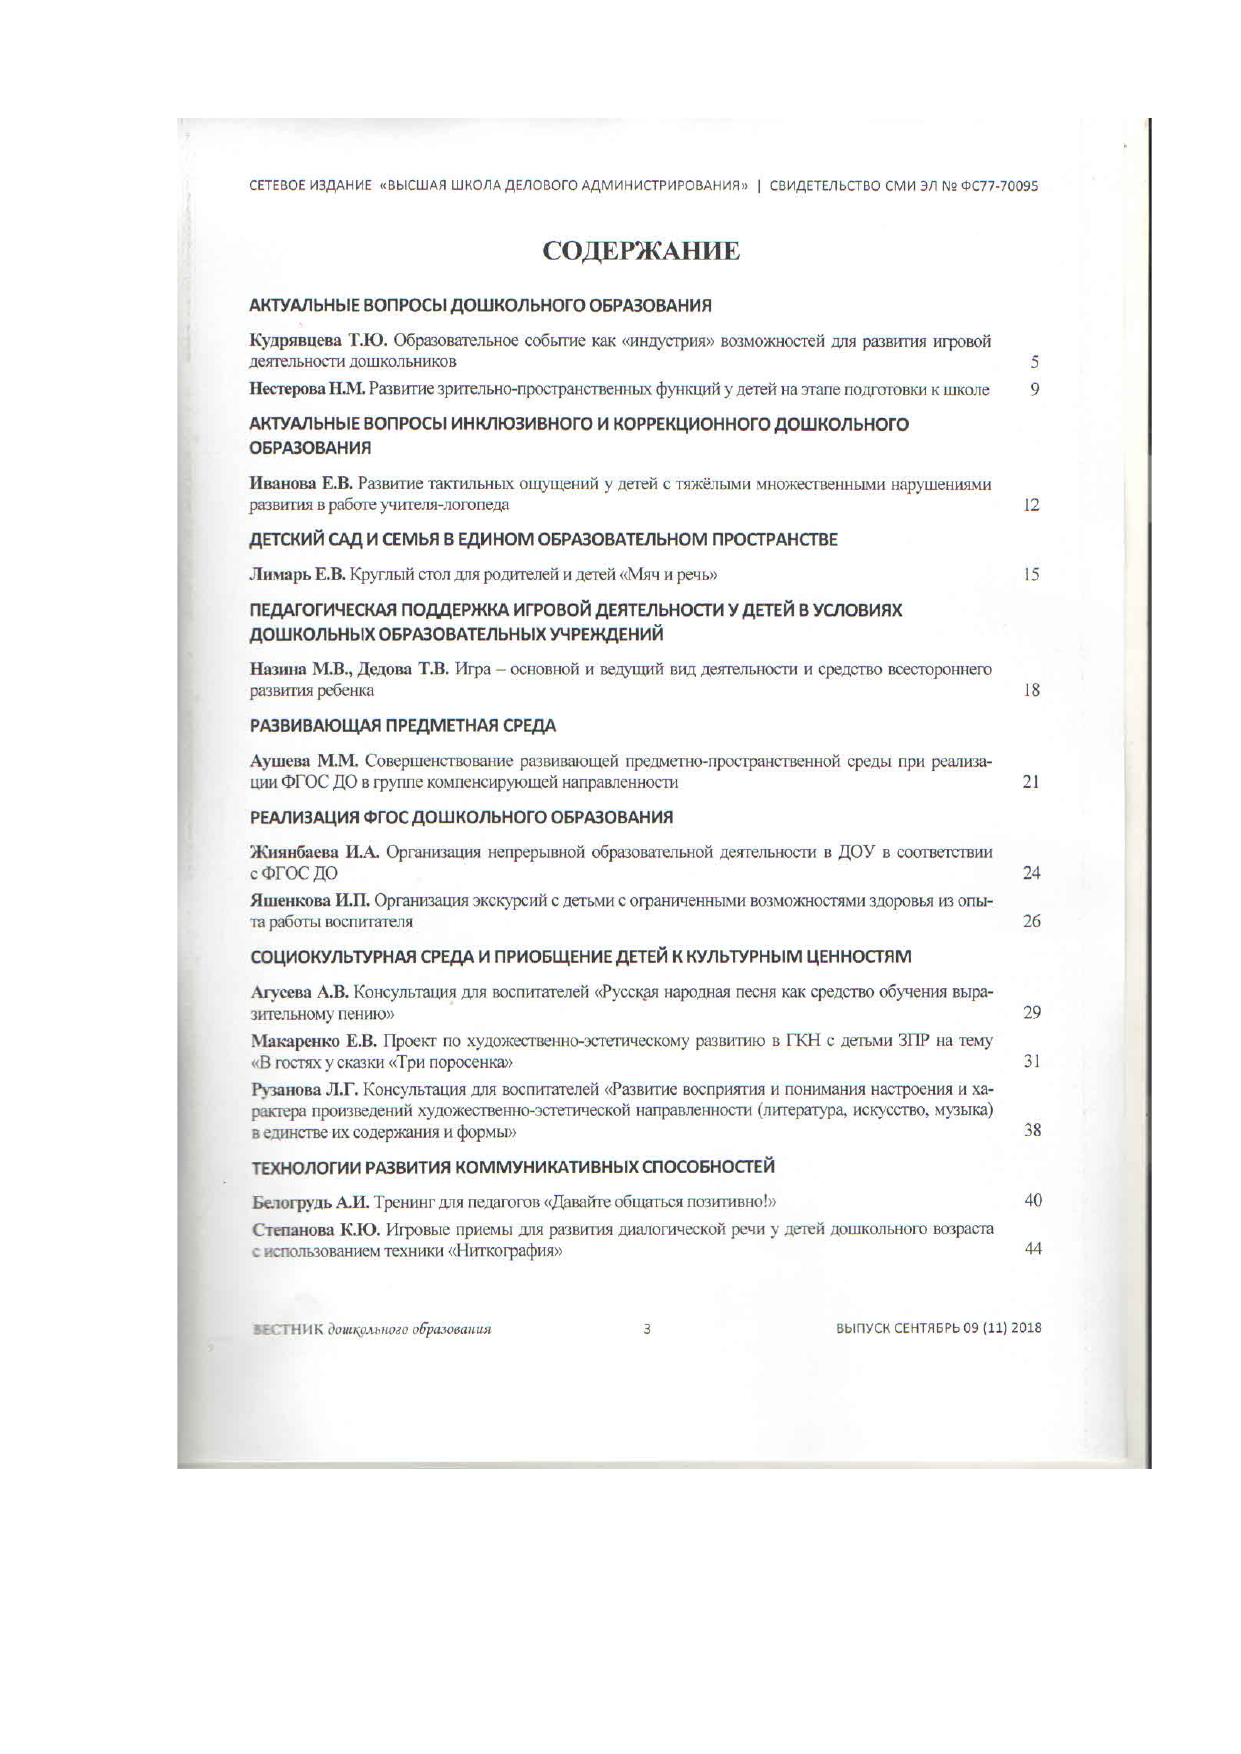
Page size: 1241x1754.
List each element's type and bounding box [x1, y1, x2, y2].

picture [177, 118, 1152, 1469]
